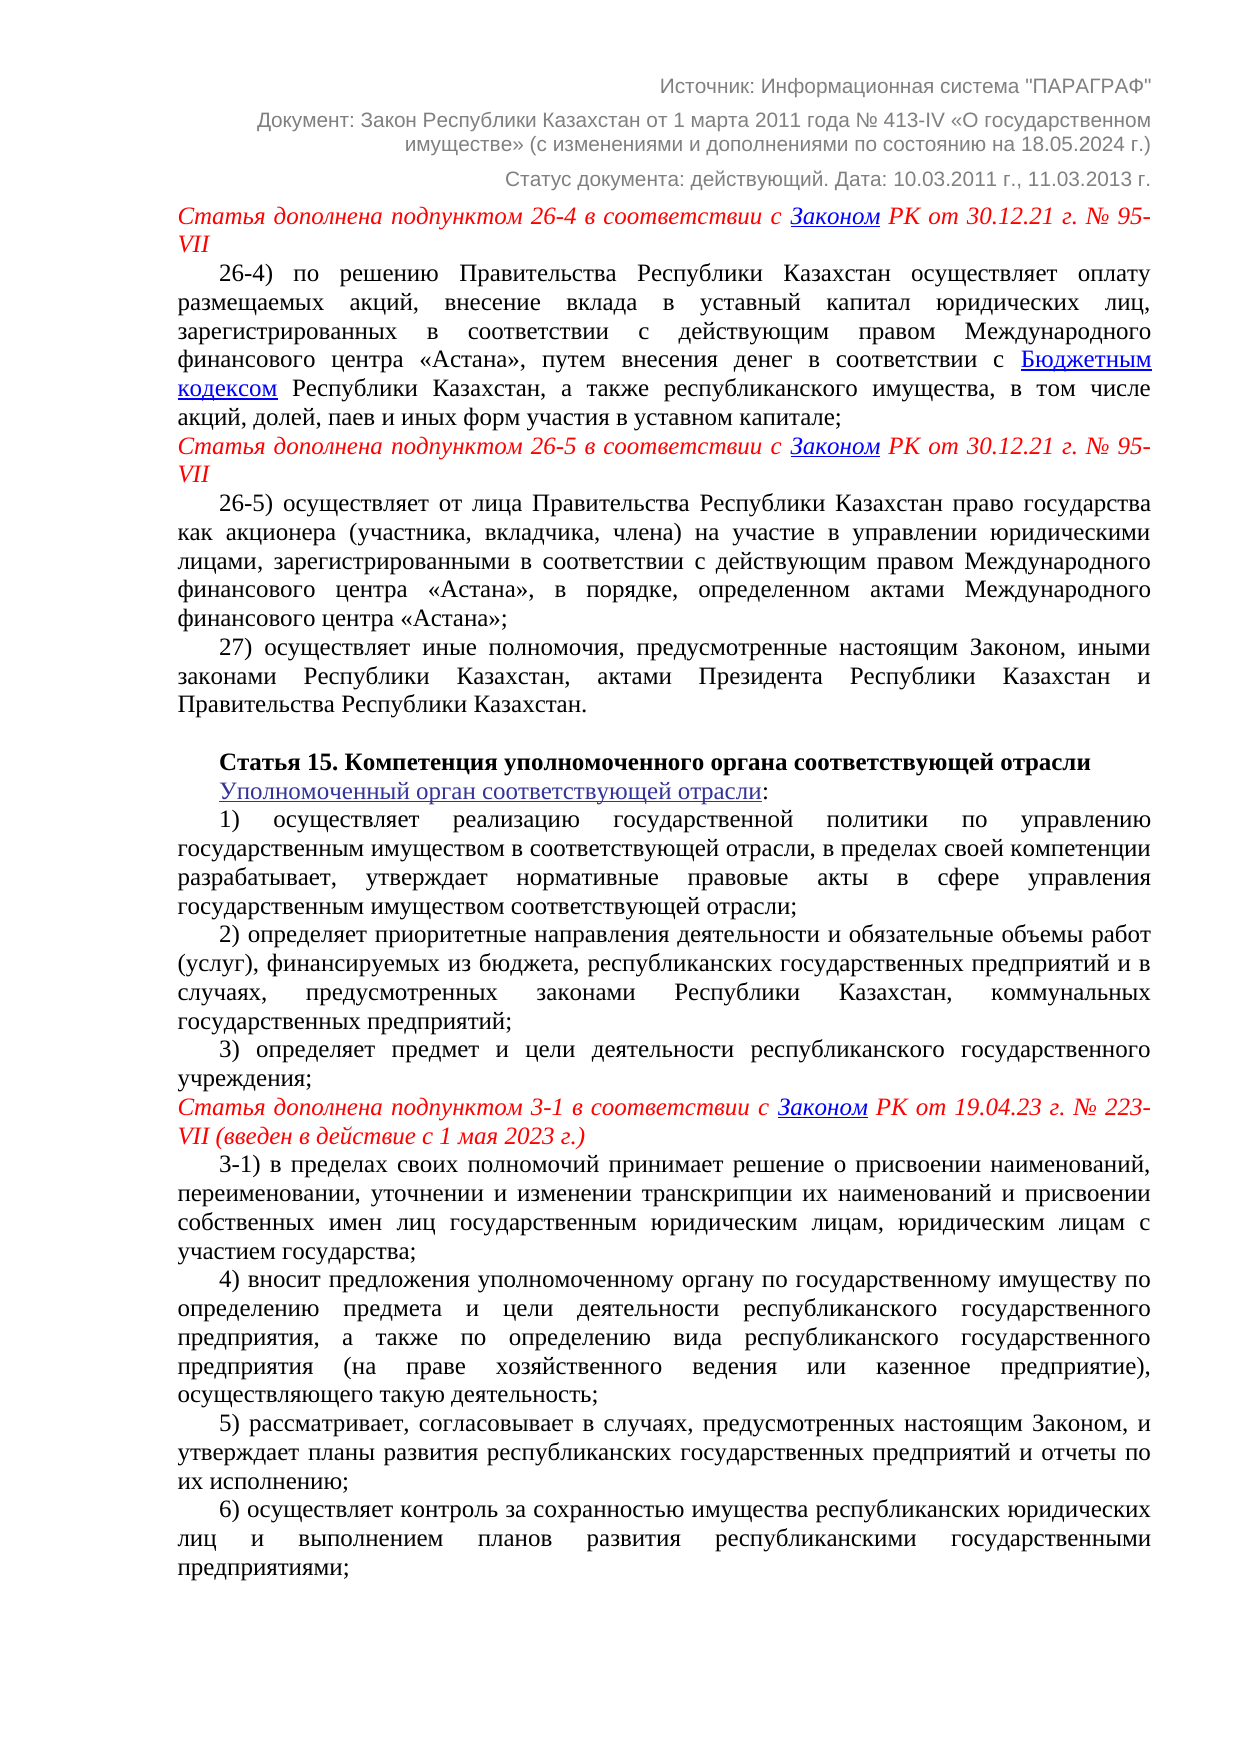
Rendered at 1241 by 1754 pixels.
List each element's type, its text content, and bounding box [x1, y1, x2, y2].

text 26-4) по решению Правительства Республики Казахстан осуществляет оплату размещаемых акций, внесение вклада в уставный капитал юридических лиц, зарегистрированных в соответствии с действующим правом Международного финансового центра «Астана», путем внесения денег в соответствии с Бюджетным кодексом Республики Казахстан, а также республиканского имущества, в том числе акций, долей, паев и иных форм участия в уставном капитале; [177, 258, 1152, 431]
text 27) осуществляет иные полномочия, предусмотренные настоящим Законом, иными законами Республики Казахстан, актами Президента Республики Казахстан и Правительства Республики Казахстан. [177, 632, 1152, 718]
text Статья дополнена подпунктом 3-1 в соответствии с Законом РК от 19.04.23 г. № 223-VII (введен в действие с 1 мая 2023 г.) [177, 1092, 1152, 1149]
text 5) рассматривает, согласовывает в случаях, предусмотренных настоящим Законом, и утверждает планы развития республиканских государственных предприятий и отчеты по их исполнению; [177, 1408, 1152, 1494]
text 4) вносит предложения уполномоченному органу по государственному имуществу по определению предмета и цели деятельности республиканского государственного предприятия, а также по определению вида республиканского государственного предприятия (на праве хозяйственного ведения или казенное предприятие), осуществляющего такую деятельность; [177, 1264, 1152, 1408]
text Уполномоченный орган соответствующей отрасли: [177, 776, 1152, 804]
text Статья дополнена подпунктом 26-4 в соответствии с Законом РК от 30.12.21 г. № 95-VII [177, 201, 1152, 258]
text 2) определяет приоритетные направления деятельности и обязательные объемы работ (услуг), финансируемых из бюджета, республиканских государственных предприятий и в случаях, предусмотренных законами Республики Казахстан, коммунальных государственных предприятий; [177, 919, 1152, 1034]
text 1) осуществляет реализацию государственной политики по управлению государственным имуществом в соответствующей отрасли, в пределах своей компетенции разрабатывает, утверждает нормативные правовые акты в сфере управления государственным имуществом соответствующей отрасли; [177, 804, 1152, 919]
text Статья 15. Компетенция уполномоченного органа соответствующей отрасли [177, 747, 1152, 776]
text Статья дополнена подпунктом 26-5 в соответствии с Законом РК от 30.12.21 г. № 95-VII [177, 431, 1152, 488]
text 3-1) в пределах своих полномочий принимает решение о присвоении наименований, переименовании, уточнении и изменении транскрипции их наименований и присвоении собственных имен лиц государственным юридическим лицам, юридическим лицам с участием государства; [177, 1149, 1152, 1264]
text 26-5) осуществляет от лица Правительства Республики Казахстан право государства как акционера (участника, вкладчика, члена) на участие в управлении юридическими лицами, зарегистрированными в соответствии с действующим правом Международного финансового центра «Астана», в порядке, определенном актами Международного финансового центра «Астана»; [177, 488, 1152, 632]
text 6) осуществляет контроль за сохранностью имущества республиканских юридических лиц и выполнением планов развития республиканскими государственными предприятиями; [177, 1494, 1152, 1581]
text 3) определяет предмет и цели деятельности республиканского государственного учреждения; [177, 1034, 1152, 1092]
